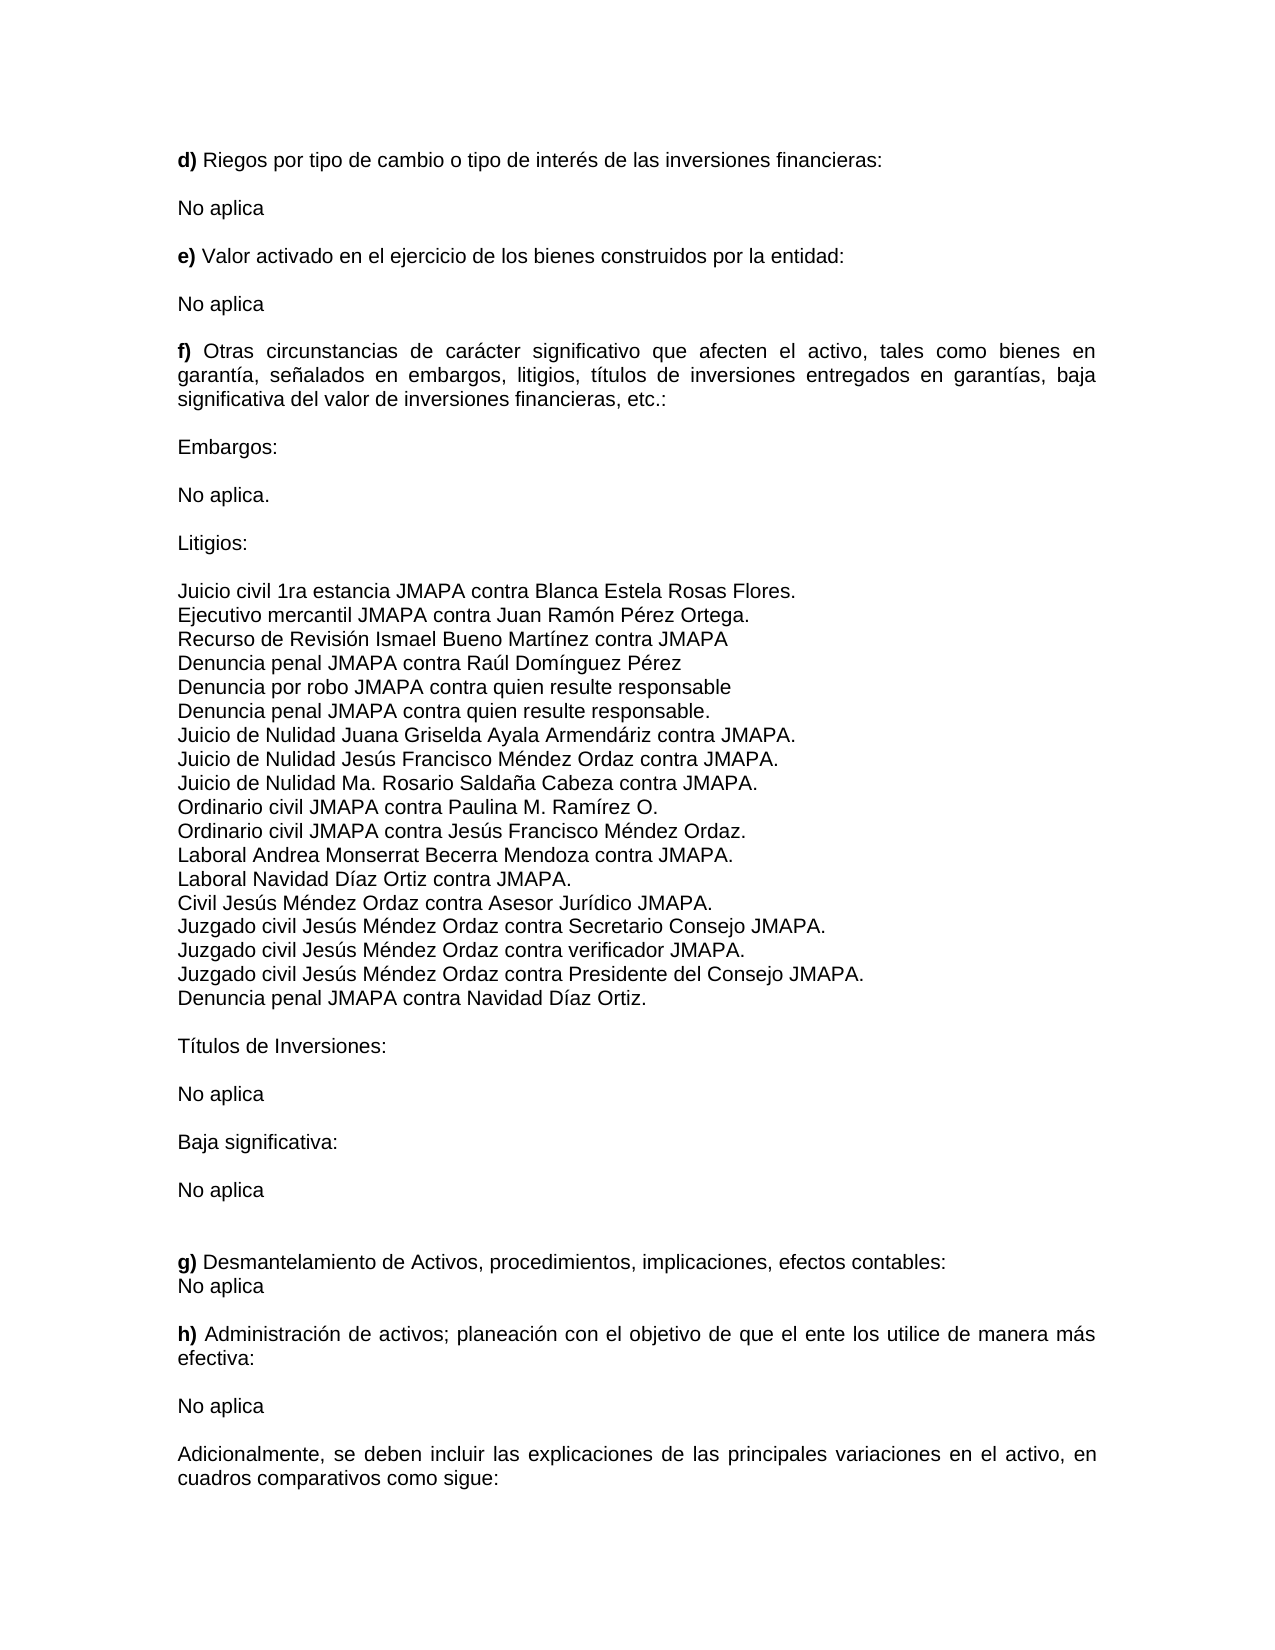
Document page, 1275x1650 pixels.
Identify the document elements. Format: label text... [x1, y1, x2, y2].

text h) Administración de activos; planeación con el objetivo de que el ente los utilice de manera más efectiva: [177, 1322, 1098, 1369]
text d) Riegos por tipo de cambio o tipo de interés de las inversiones financieras: [177, 148, 1098, 172]
text Laboral Andrea Monserrat Becerra Mendoza contra JMAPA. [177, 842, 1098, 866]
text Juzgado civil Jesús Méndez Ordaz contra verificador JMAPA. [177, 938, 1098, 962]
text Denuncia penal JMAPA contra Raúl Domínguez Pérez [177, 651, 1098, 675]
text No aplica. [177, 483, 1098, 507]
text Adicionalmente, se deben incluir las explicaciones de las principales variaciones en el activo, en cuadros comparativos como sigue: [177, 1441, 1098, 1489]
text No aplica [177, 1178, 1098, 1202]
text No aplica [177, 196, 1098, 219]
text Laboral Navidad Díaz Ortiz contra JMAPA. [177, 866, 1098, 890]
text No aplica [177, 1082, 1098, 1106]
text No aplica [177, 1274, 1098, 1298]
text Baja significativa: [177, 1130, 1098, 1154]
text Ejecutivo mercantil JMAPA contra Juan Ramón Pérez Ortega. [177, 603, 1098, 627]
text Títulos de Inversiones: [177, 1034, 1098, 1058]
text f) Otras circunstancias de carácter significativo que afecten el activo, tales como bienes en garantía, señalados en embargos, litigios, títulos de inversiones entregados en garantías, baja significativa del valor de inversiones financieras, etc.: [177, 339, 1098, 411]
text Denuncia por robo JMAPA contra quien resulte responsable [177, 675, 1098, 699]
text Ordinario civil JMAPA contra Jesús Francisco Méndez Ordaz. [177, 818, 1098, 842]
text Juicio de Nulidad Jesús Francisco Méndez Ordaz contra JMAPA. [177, 747, 1098, 771]
text Litigios: [177, 531, 1098, 555]
text Juicio civil 1ra estancia JMAPA contra Blanca Estela Rosas Flores. [177, 579, 1098, 603]
text Civil Jesús Méndez Ordaz contra Asesor Jurídico JMAPA. [177, 890, 1098, 914]
text Embargos: [177, 435, 1098, 459]
text g) Desmantelamiento de Activos, procedimientos, implicaciones, efectos contables: [177, 1250, 1098, 1274]
text Juzgado civil Jesús Méndez Ordaz contra Secretario Consejo JMAPA. [177, 914, 1098, 938]
text Recurso de Revisión Ismael Bueno Martínez contra JMAPA [177, 627, 1098, 651]
text Juicio de Nulidad Ma. Rosario Saldaña Cabeza contra JMAPA. [177, 771, 1098, 794]
text e) Valor activado en el ejercicio de los bienes construidos por la entidad: [177, 243, 1098, 267]
text Juzgado civil Jesús Méndez Ordaz contra Presidente del Consejo JMAPA. [177, 962, 1098, 986]
text Denuncia penal JMAPA contra quien resulte responsable. [177, 699, 1098, 723]
text Denuncia penal JMAPA contra Navidad Díaz Ortiz. [177, 986, 1098, 1010]
text No aplica [177, 291, 1098, 315]
text Ordinario civil JMAPA contra Paulina M. Ramírez O. [177, 794, 1098, 818]
text No aplica [177, 1393, 1098, 1417]
text Juicio de Nulidad Juana Griselda Ayala Armendáriz contra JMAPA. [177, 723, 1098, 747]
